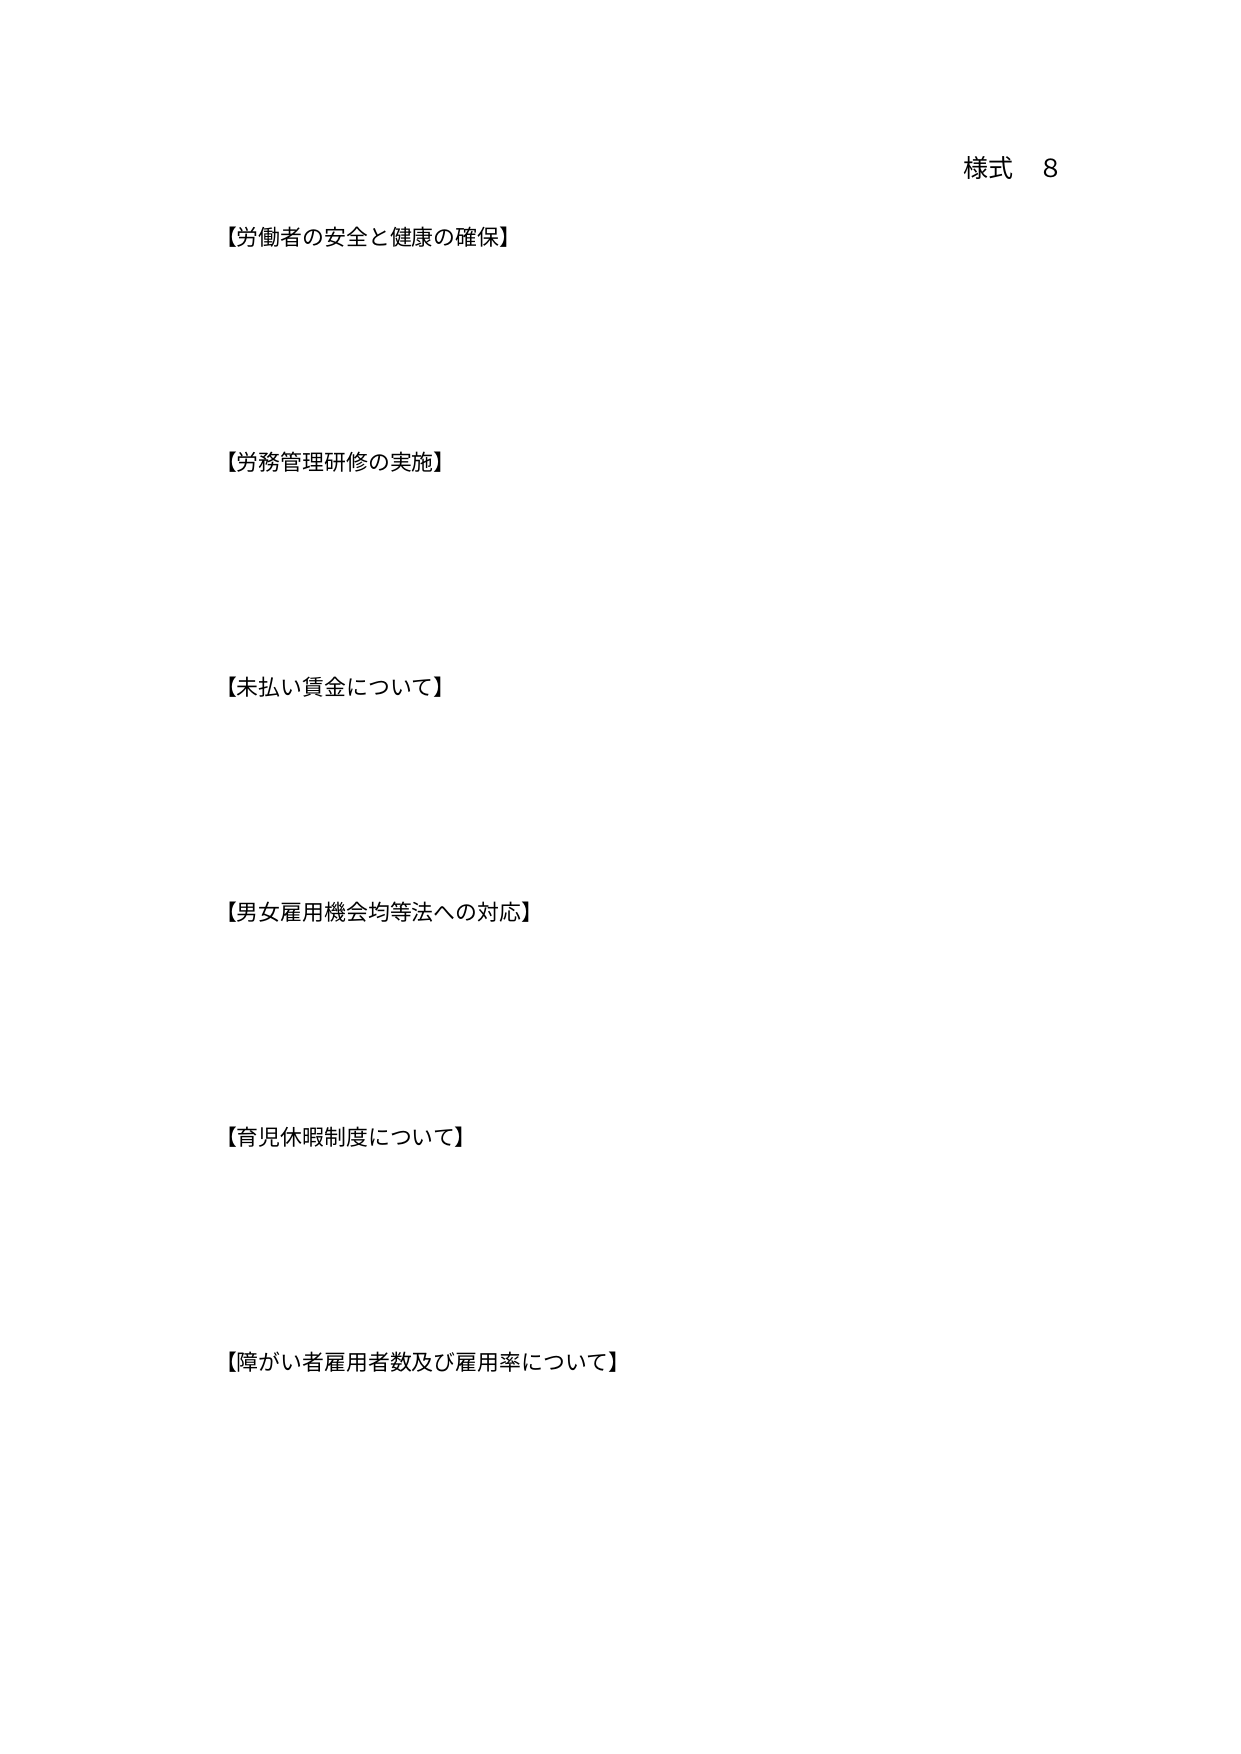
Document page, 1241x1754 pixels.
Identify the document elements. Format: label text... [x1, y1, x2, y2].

list 【未払い賃金について】 [215, 667, 1063, 704]
list 【育児休暇制度について】 [215, 1117, 1063, 1154]
list 【労務管理研修の実施】 [215, 442, 1063, 479]
list 【障がい者雇用者数及び雇用率について】 [215, 1342, 1063, 1379]
list 【男女雇用機会均等法への対応】 [215, 892, 1063, 929]
list 【労働者の安全と健康の確保】 [215, 217, 1063, 254]
